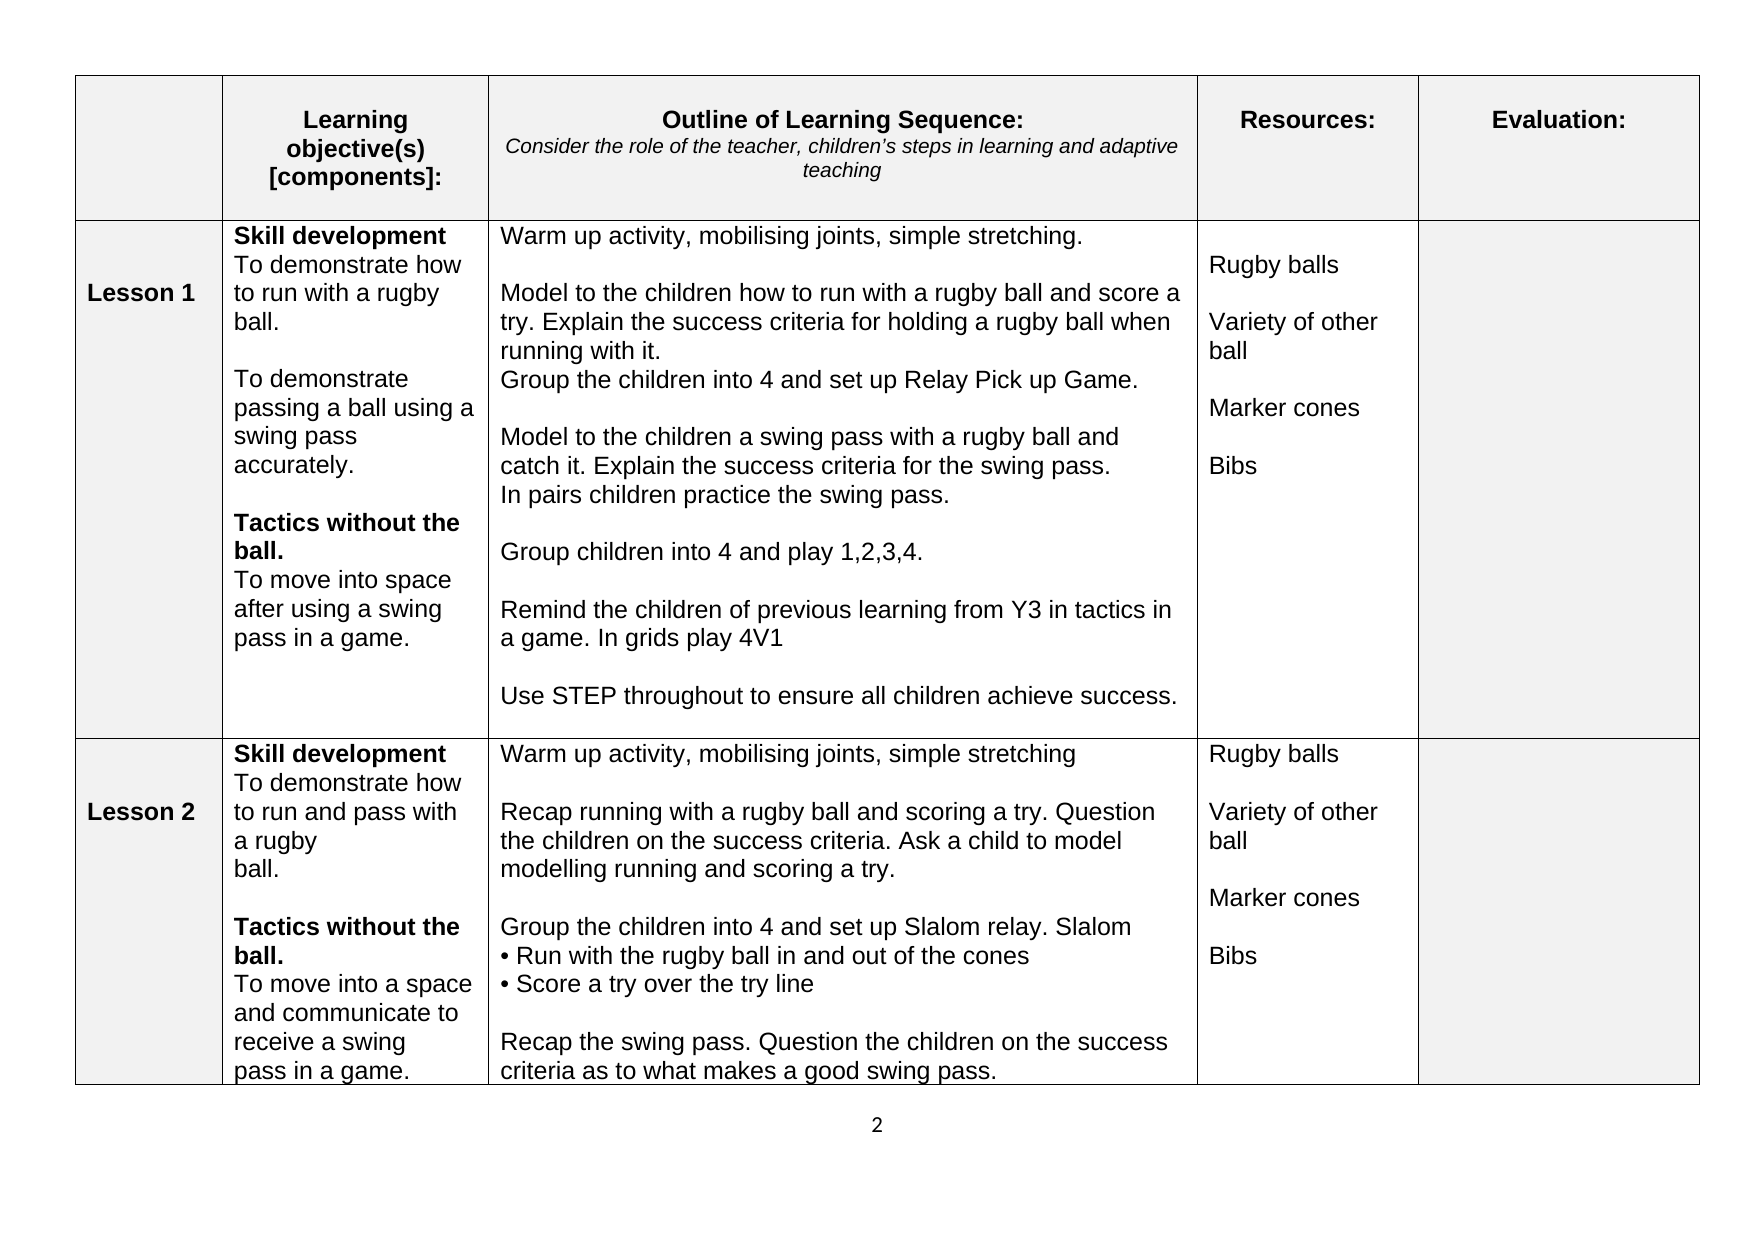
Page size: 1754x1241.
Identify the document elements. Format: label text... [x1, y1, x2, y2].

table_cell Rugby balls Variety of other ball Marker cones Bibs [1198, 739, 1418, 1084]
table_header Outline of Learning Sequence: Consider the role of the teacher, children’s steps in learning and adaptive teaching [489, 76, 1197, 220]
table_cell [1419, 739, 1699, 1084]
table_cell Skill development To demonstrate how to run with a rugby ball. To demonstrate passing a ball using a swing pass accurately. Tactics without the ball. To move into space after using a swing pass in a game. [223, 221, 488, 738]
table_header Learning objective(s) [components]: [223, 76, 488, 220]
table_header [76, 76, 222, 220]
table_header Resources: [1198, 76, 1418, 220]
table_cell [1419, 221, 1699, 738]
table_header Evaluation: [1419, 76, 1699, 220]
table_cell Rugby balls Variety of other ball Marker cones Bibs [1198, 221, 1418, 738]
table_cell Lesson 1 [76, 221, 222, 738]
table_cell Lesson 2 [76, 739, 222, 1084]
table_cell Warm up activity, mobilising joints, simple stretching. Model to the children how to run with a rugby ball and score a try. Explain the success criteria for holding a rugby ball when running with it. Group the children into 4 and set up Relay Pick up Game. Model to the children a swing pass with a rugby ball and catch it. Explain the success criteria for the swing pass. In pairs children practice the swing pass. Group children into 4 and play 1,2,3,4. Remind the children of previous learning from Y3 in tactics in a game. In grids play 4V1 Use STEP throughout to ensure all children achieve success. [489, 221, 1197, 738]
